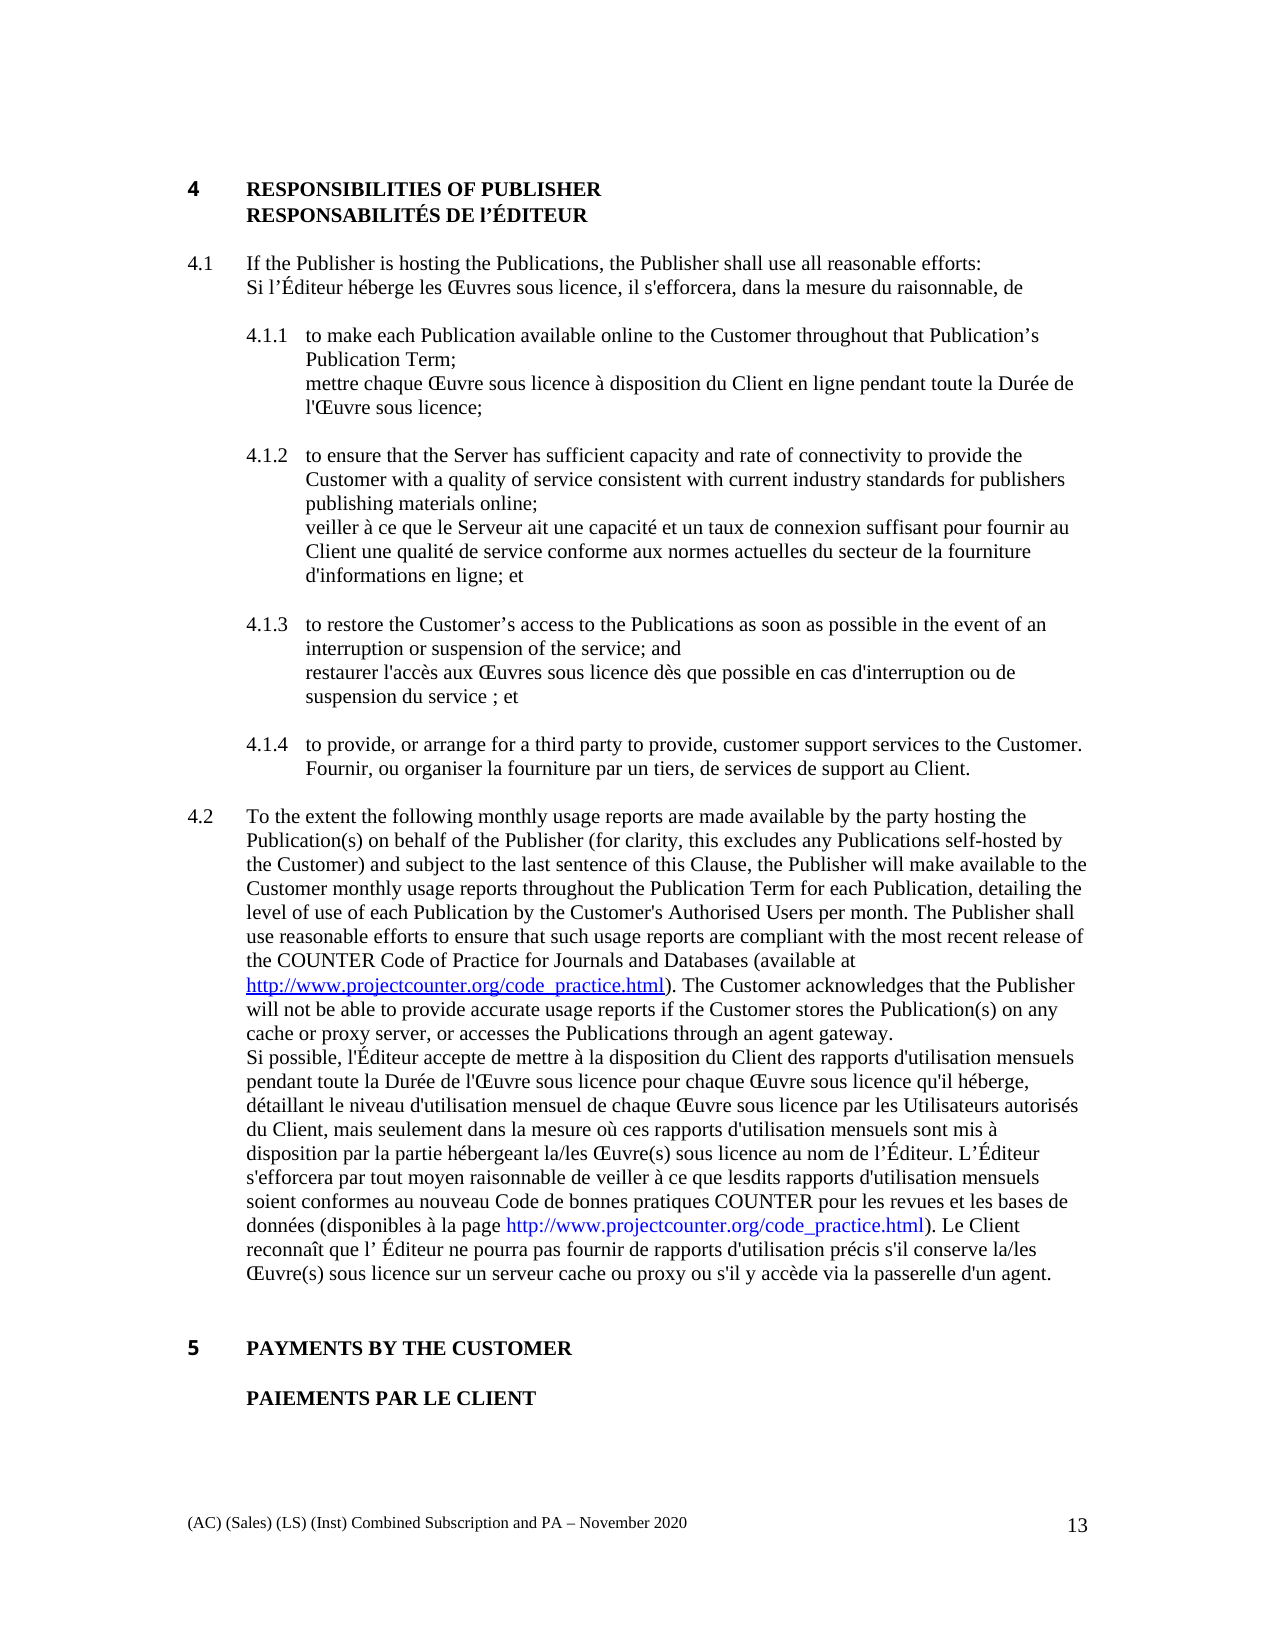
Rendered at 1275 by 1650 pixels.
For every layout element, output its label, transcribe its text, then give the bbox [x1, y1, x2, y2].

list Fournir, ou organiser la fourniture par un tiers, de services de support au Client. [305, 756, 1088, 780]
list Si l’Éditeur héberge les Œuvres sous licence, il s'efforcera, dans la mesure du raisonnable, de [246, 275, 1088, 323]
list 4.1.3 to restore the Customer’s access to the Publications as soon as possible in the event of an interruption or suspension of the service; and [246, 612, 1088, 660]
list veiller à ce que le Serveur ait une capacité et un taux de connexion suffisant pour fournir au Client une qualité de service conforme aux normes actuelles du secteur de la fourniture d'informations en ligne; et [305, 515, 1088, 587]
subtitle RESPONSIBILITIES OF PUBLISHER [187, 174, 1088, 202]
list Si possible, l'Éditeur accepte de mettre à la disposition du Client des rapports d'utilisation mensuels pendant toute la Durée de l'Œuvre sous licence pour chaque Œuvre sous licence qu'il héberge, détaillant le niveau d'utilisation mensuel de chaque Œuvre sous licence par les Utilisateurs autorisés du Client, mais seulement dans la mesure où ces rapports d'utilisation mensuels sont mis à disposition par la partie hébergeant la/les Œuvre(s) sous licence au nom de l’Éditeur. L’Éditeur s'efforcera par tout moyen raisonnable de veiller à ce que lesdits rapports d'utilisation mensuels soient conformes au nouveau Code de bonnes pratiques COUNTER pour les revues et les bases de données (disponibles à la page http://www.projectcounter.org/code_practice.html). Le Client reconnaît que l’ Éditeur ne pourra pas fournir de rapports d'utilisation précis s'il conserve la/les Œuvre(s) sous licence sur un serveur cache ou proxy ou s'il y accède via la passerelle d'un agent. [246, 1045, 1088, 1285]
subtitle PAIEMENTS PAR LE CLIENT [246, 1386, 1088, 1434]
text To the extent the following monthly usage reports are made available by the party hosting the Publication(s) on behalf of the Publisher (for clarity, this excludes any Publications self-hosted by the Customer) and subject to the last sentence of this Clause, the Publisher will make available to the Customer monthly usage reports throughout the Publication Term for each Publication, detailing the level of use of each Publication by the Customer's Authorised Users per month. The Publisher shall use reasonable efforts to ensure that such usage reports are compliant with the most recent release of the COUNTER Code of Practice for Journals and Databases (available at http://www.projectcounter.org/code_practice.html). The Customer acknowledges that the Publisher will not be able to provide accurate usage reports if the Customer stores the Publication(s) on any cache or proxy server, or accesses the Publications through an agent gateway. [187, 804, 1088, 1045]
text to ensure that the Server has sufficient capacity and rate of connectivity to provide the Customer with a quality of service consistent with current industry standards for publishers publishing materials online; [246, 443, 1088, 515]
list to provide, or arrange for a third party to provide, customer support services to the Customer. [246, 732, 1088, 756]
subtitle RESPONSABILITÉS DE l’ÉDITEUR [246, 202, 1088, 251]
text If the Publisher is hosting the Publications, the Publisher shall use all reasonable efforts: [187, 251, 1088, 275]
subtitle PAYMENTS BY THE CUSTOMER [187, 1333, 1088, 1362]
list to make each Publication available online to the Customer throughout that Publication’s Publication Term; [246, 323, 1088, 371]
list mettre chaque Œuvre sous licence à disposition du Client en ligne pendant toute la Durée de l'Œuvre sous licence; [305, 371, 1088, 443]
list restaurer l'accès aux Œuvres sous licence dès que possible en cas d'interruption ou de suspension du service ; et [305, 660, 1088, 708]
